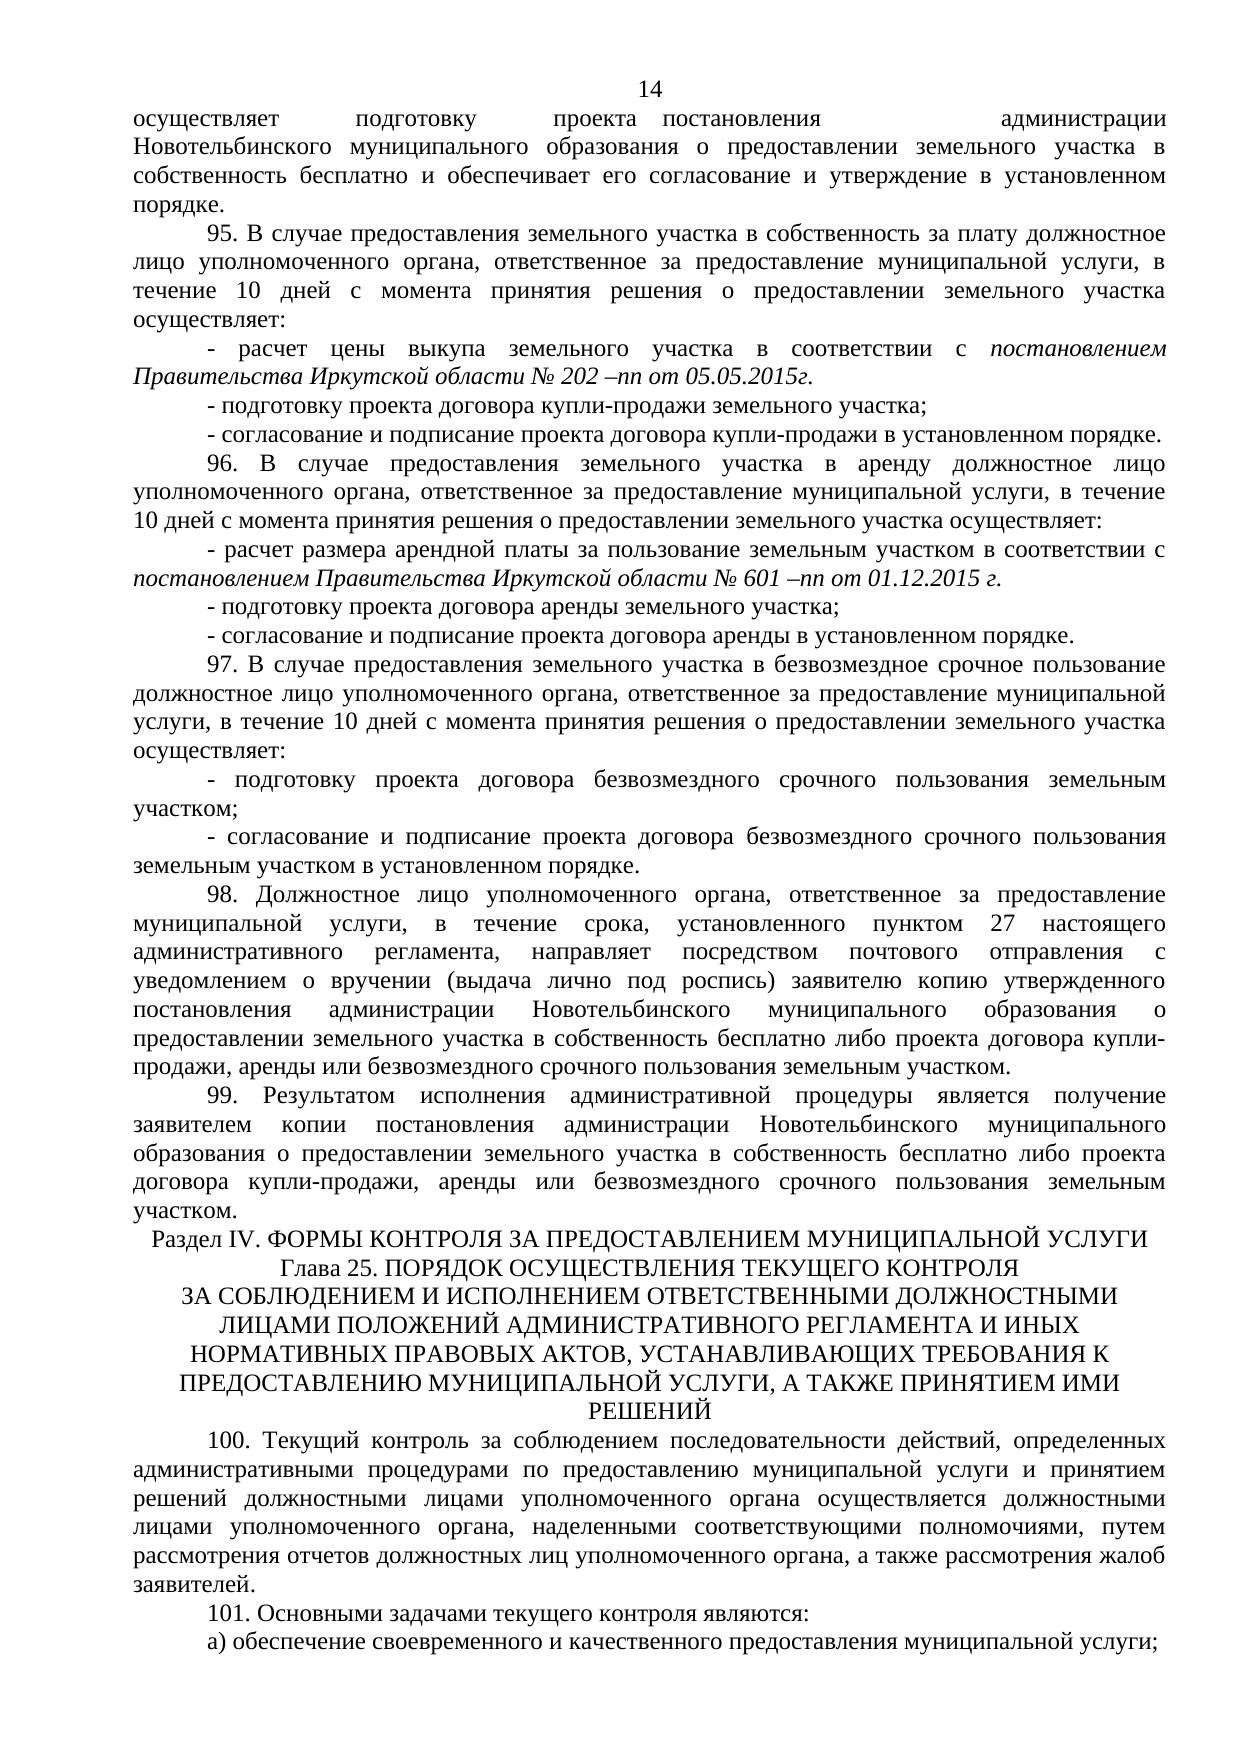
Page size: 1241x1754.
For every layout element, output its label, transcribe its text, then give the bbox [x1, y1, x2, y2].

text 100. Текущий контроль за соблюдением последовательности действий, определенных административными процедурами по предоставлению муниципальной услуги и принятием решений должностными лицами уполномоченного органа осуществляется должностными лицами уполномоченного органа, наделенными соответствующими полномочиями, путем рассмотрения отчетов должностных лиц уполномоченного органа, а также рассмотрения жалоб заявителей. [133, 1425, 1167, 1598]
text Раздел IV. ФОРМЫ КОНТРОЛЯ ЗА ПРЕДОСТАВЛЕНИЕМ МУНИЦИПАЛЬНОЙ УСЛУГИ [133, 1224, 1167, 1253]
text - согласование и подписание проекта договора безвозмездного срочного пользования земельным участком в установленном порядке. [133, 821, 1167, 879]
text 96. В случае предоставления земельного участка в аренду должностное лицо уполномоченного органа, ответственное за предоставление муниципальной услуги, в течение 10 дней с момента принятия решения о предоставлении земельного участка осуществляет: [133, 448, 1167, 534]
text - подготовку проекта договора аренды земельного участка; [133, 591, 1167, 620]
text - подготовку проекта договора безвозмездного срочного пользования земельным участком; [133, 764, 1167, 821]
text а) обеспечение своевременного и качественного предоставления муниципальной услуги; [133, 1626, 1167, 1655]
text - расчет цены выкупа земельного участка в соответствии с постановлением Правительства Иркутской области № 202 –пп от 05.05.2015г. [133, 333, 1167, 390]
text 98. Должностное лицо уполномоченного органа, ответственное за предоставление муниципальной услуги, в течение срока, установленного пунктом 27 настоящего административного регламента, направляет посредством почтового отправления с уведомлением о вручении (выдача лично под роспись) заявителю копию утвержденного постановления администрации Новотельбинского муниципального образования о предоставлении земельного участка в собственность бесплатно либо проекта договора купли-продажи, аренды или безвозмездного срочного пользования земельным участком. [133, 879, 1167, 1080]
text - подготовку проекта договора купли-продажи земельного участка; [133, 390, 1167, 419]
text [133, 103, 1167, 218]
text - согласование и подписание проекта договора купли-продажи в установленном порядке. [133, 419, 1167, 448]
text - согласование и подписание проекта договора аренды в установленном порядке. [133, 620, 1167, 649]
text 101. Основными задачами текущего контроля являются: [133, 1598, 1167, 1626]
text 99. Результатом исполнения административной процедуры является получение заявителем копии постановления администрации Новотельбинского муниципального образования о предоставлении земельного участка в собственность бесплатно либо проекта договора купли-продажи, аренды или безвозмездного срочного пользования земельным участком. [133, 1080, 1167, 1224]
text ЗА СОБЛЮДЕНИЕМ И ИСПОЛНЕНИЕМ ОТВЕТСТВЕННЫМИ ДОЛЖНОСТНЫМИ ЛИЦАМИ ПОЛОЖЕНИЙ АДМИНИСТРАТИВНОГО РЕГЛАМЕНТА И ИНЫХ НОРМАТИВНЫХ ПРАВОВЫХ АКТОВ, УСТАНАВЛИВАЮЩИХ ТРЕБОВАНИЯ К ПРЕДОСТАВЛЕНИЮ МУНИЦИПАЛЬНОЙ УСЛУГИ, А ТАКЖЕ ПРИНЯТИЕМ ИМИ РЕШЕНИЙ [133, 1281, 1167, 1425]
text Глава 25. ПОРЯДОК ОСУЩЕСТВЛЕНИЯ ТЕКУЩЕГО КОНТРОЛЯ [133, 1253, 1167, 1281]
text - расчет размера арендной платы за пользование земельным участком в соответствии с постановлением Правительства Иркутской области № 601 –пп от 01.12.2015 г. [133, 534, 1167, 591]
text 95. В случае предоставления земельного участка в собственность за плату должностное лицо уполномоченного органа, ответственное за предоставление муниципальной услуги, в течение 10 дней с момента принятия решения о предоставлении земельного участка осуществляет: [133, 218, 1167, 333]
text 97. В случае предоставления земельного участка в безвозмездное срочное пользование должностное лицо уполномоченного органа, ответственное за предоставление муниципальной услуги, в течение 10 дней с момента принятия решения о предоставлении земельного участка осуществляет: [133, 649, 1167, 764]
